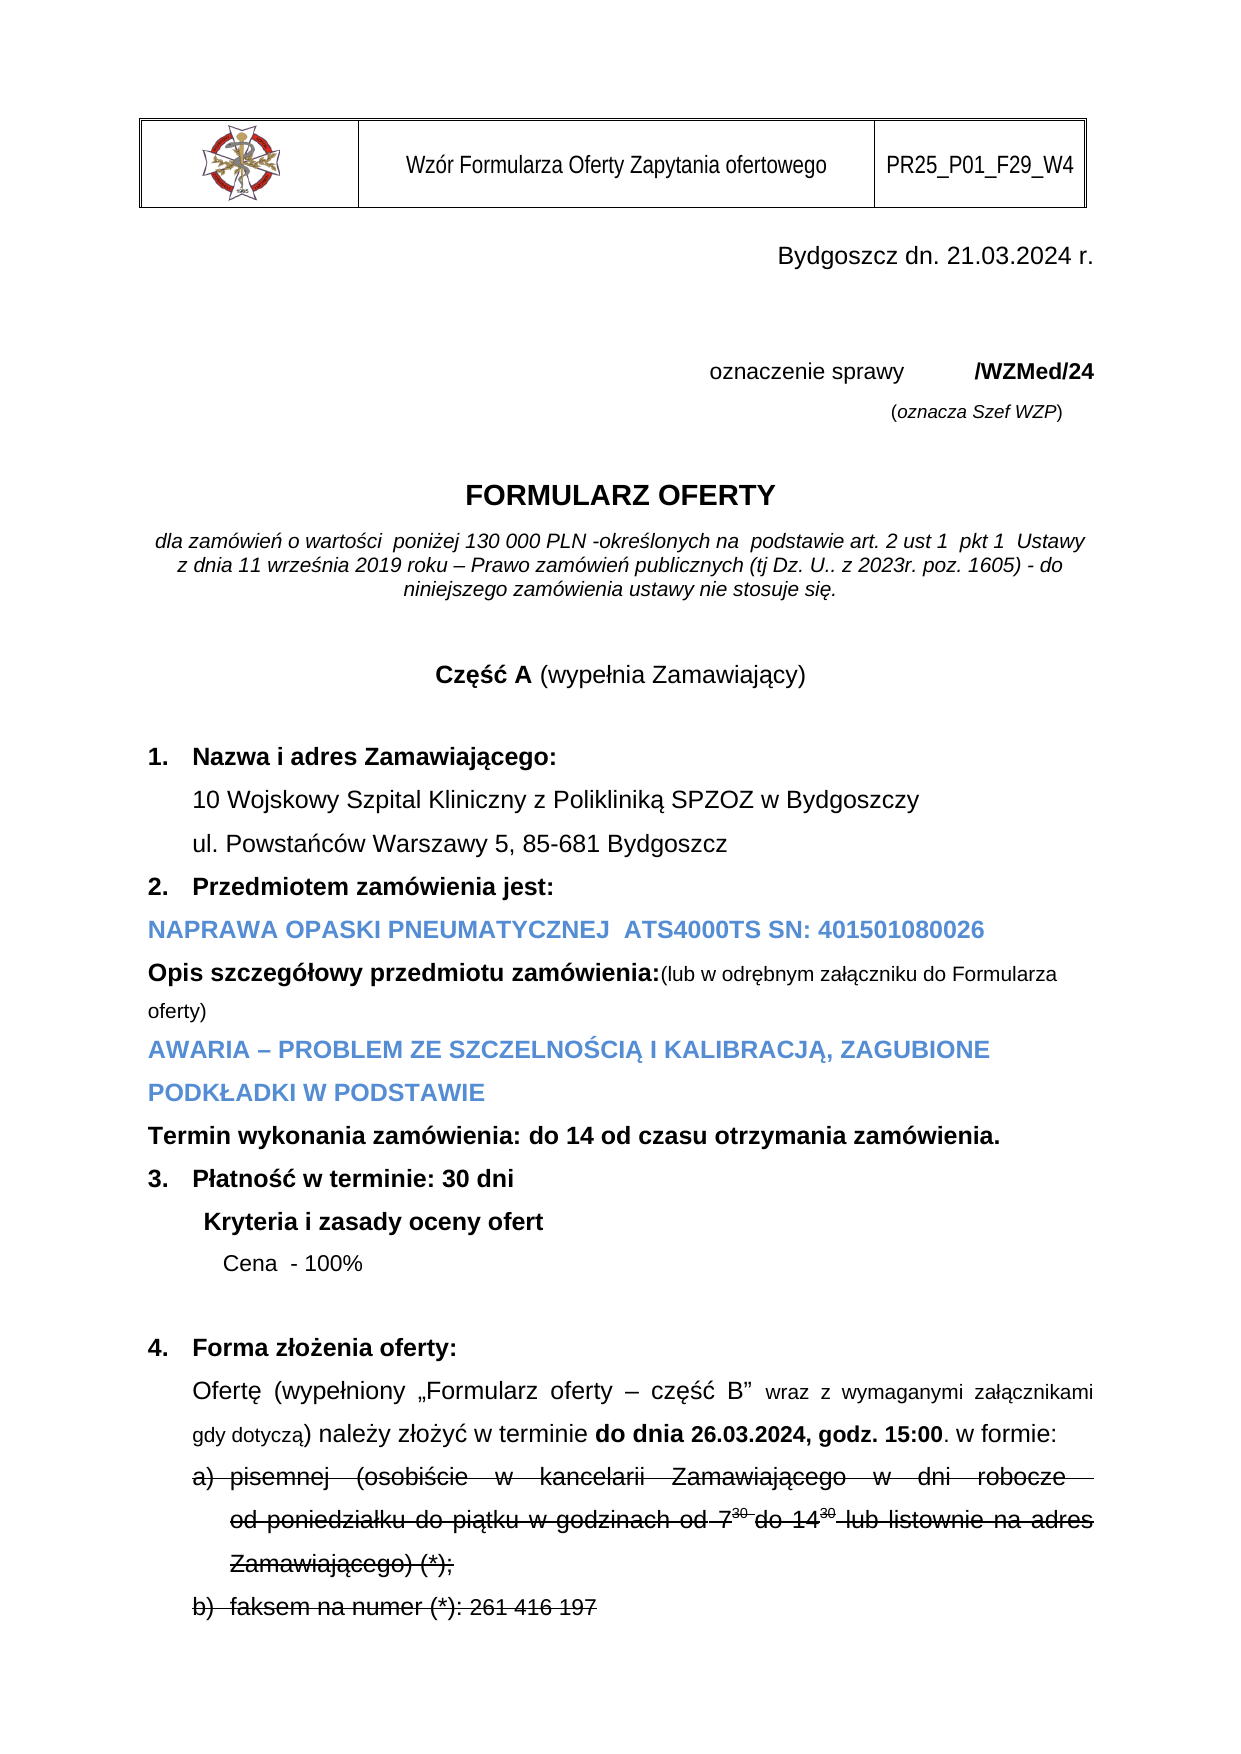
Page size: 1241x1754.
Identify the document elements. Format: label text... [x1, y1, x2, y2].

table_header Wzór Formularza Oferty Zapytania ofertowego [359, 121, 874, 207]
text (oznacza Szef WZP) [812, 401, 1094, 422]
list Nazwa i adres Zamawiającego: [148, 742, 1094, 771]
list Płatność w terminie: 30 dni [148, 1164, 1094, 1193]
text Opis szczegółowy przedmiotu zamówienia:(lub w odrębnym załączniku do Formularza oferty) [148, 958, 1094, 1023]
list faksem na numer (*): 261 416 197 [192, 1592, 1094, 1620]
text dla zamówień o wartości poniżej 130 000 PLN -określonych na podstawie art. 2 ust 1 pkt 1 Ustawy z dnia 11 września 2019 roku – Prawo zamówień publicznych (tj Dz. U.. z 2023r. poz. 1605) - do niniejszego zamówienia ustawy nie stosuje się. [148, 528, 1093, 600]
table_header [142, 121, 358, 207]
text Część A (wypełnia Zamawiający) [148, 660, 1094, 688]
text 10 Wojskowy Szpital Kliniczny z Polikliniką SPZOZ w Bydgoszczy [148, 786, 1094, 814]
list Cena - 100% [223, 1250, 1094, 1277]
list pisemnej (osobiście w kancelarii Zamawiającego w dni robocze od poniedziałku do piątku w godzinach od 730 do 1430 lub listownie na adres Zamawiającego) (*); [192, 1462, 1094, 1478]
text FORMULARZ OFERTY [148, 478, 1094, 512]
text AWARIA – PROBLEM ZE SZCZELNOŚCIĄ I KALIBRACJĄ, ZAGUBIONE PODKŁADKI W PODSTAWIE [148, 1035, 1094, 1107]
text Kryteria i zasady oceny ofert [148, 1207, 1094, 1236]
text NAPRAWA OPASKI PNEUMATYCZNEJ ATS4000TS SN: 401501080026 [148, 915, 1094, 944]
list Przedmiotem zamówienia jest: [148, 872, 1094, 901]
text Bydgoszcz dn. 21.03.2024 r. [148, 241, 1094, 269]
list Forma złożenia oferty: [148, 1333, 1094, 1362]
list pisemnej (osobiście w kancelarii Zamawiającego w dni robocze od poniedziałku do piątku w godzinach od 730 do 1430 lub listownie na adres Zamawiającego) (*); [192, 1479, 1094, 1577]
text oznaczenie sprawy /WZMed/24 [148, 358, 1094, 384]
text Termin wykonania zamówienia: do 14 od czasu otrzymania zamówienia. [148, 1121, 1094, 1150]
table_header PR25_P01_F29_W4 [875, 121, 1084, 207]
text Ofertę (wypełniony „Formularz oferty – część B” wraz z wymaganymi załącznikami gdy dotyczą) należy złożyć w terminie do dnia 26.03.2024, godz. 15:00. w formie: [192, 1376, 1094, 1448]
text ul. Powstańców Warszawy 5, 85-681 Bydgoszcz [148, 829, 1094, 857]
